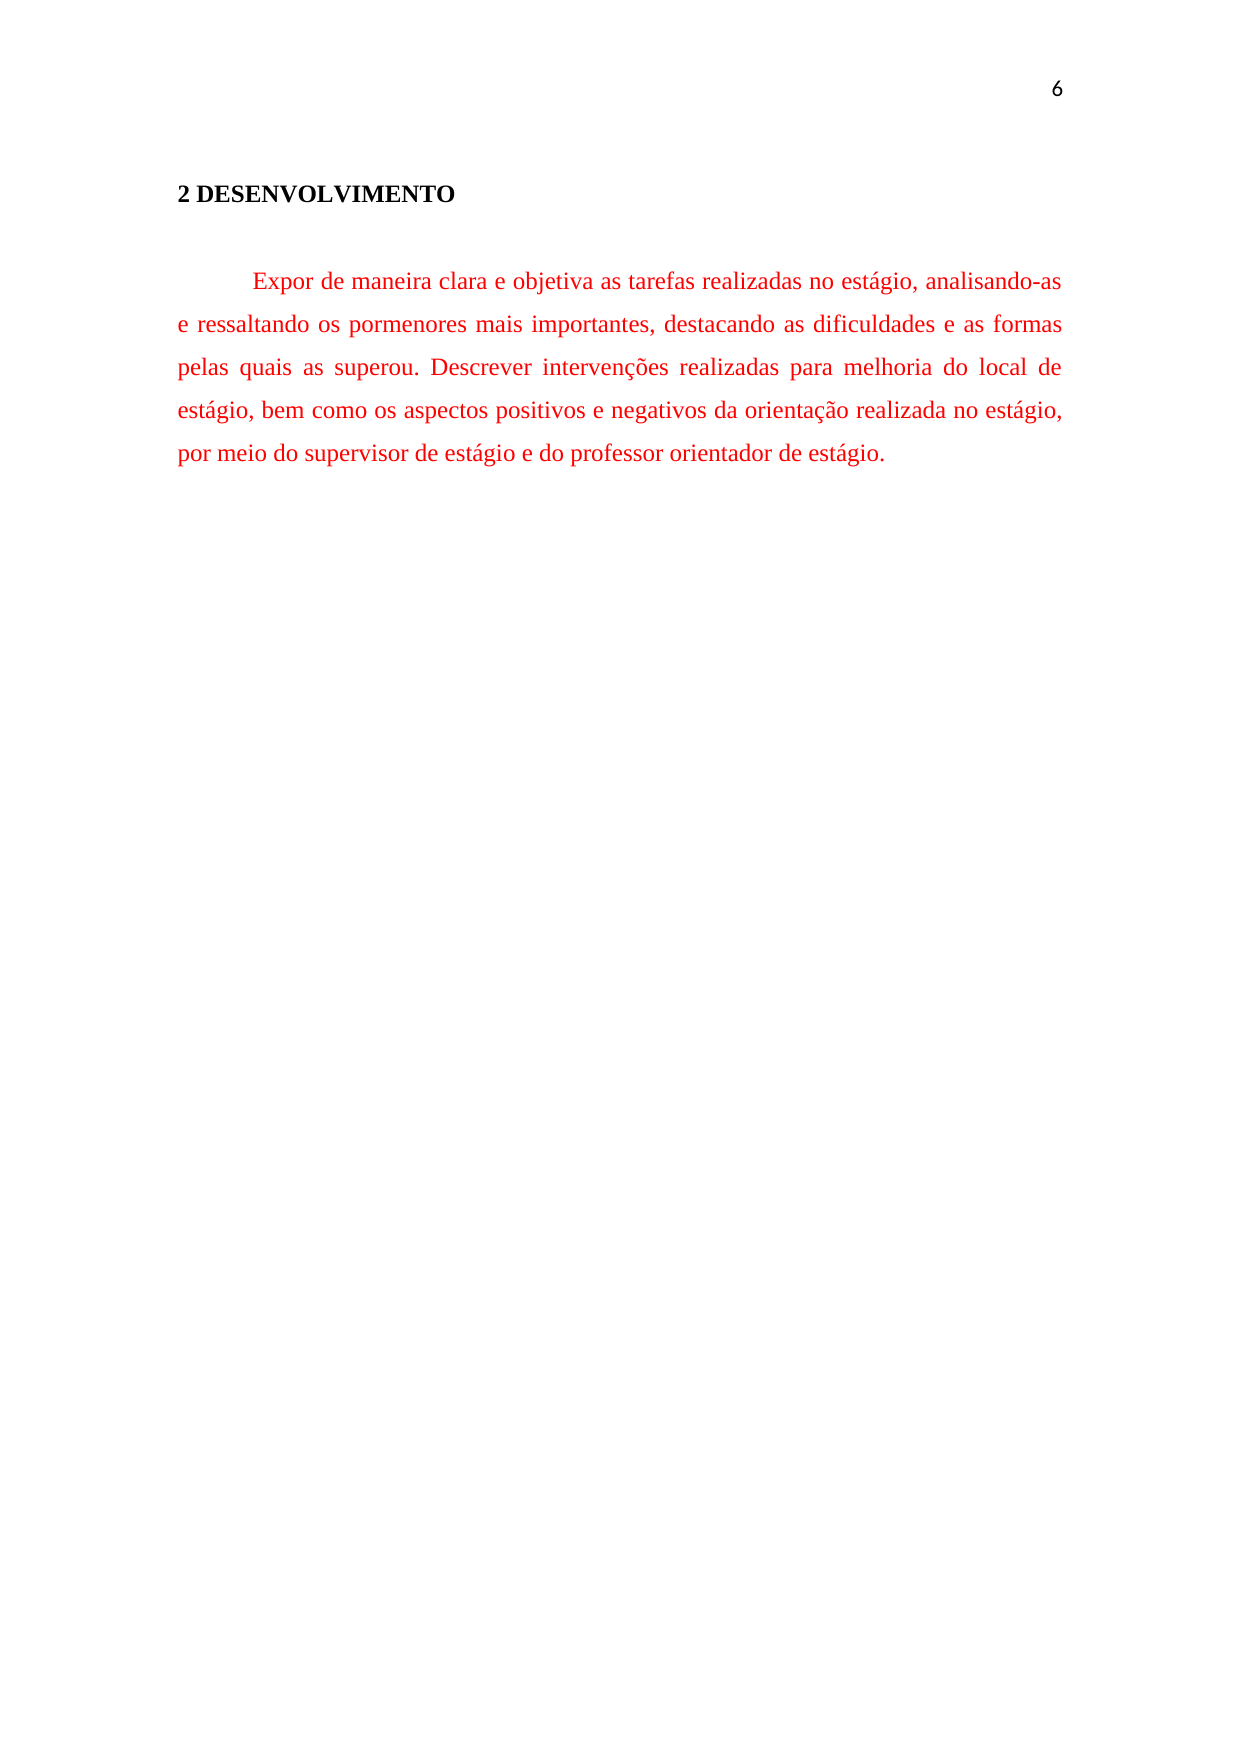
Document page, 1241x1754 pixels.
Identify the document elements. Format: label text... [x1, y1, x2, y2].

text 2 DESENVOLVIMENTO [177, 179, 1063, 208]
text Expor de maneira clara e objetiva as tarefas realizadas no estágio, analisando-as e ressaltando os pormenores mais importantes, destacando as dificuldades e as formas pelas quais as superou. Descrever intervenções realizadas para melhoria do local de estágio, bem como os aspectos positivos e negativos da orientação realizada no estágio, por meio do supervisor de estágio e do professor orientador de estágio. [177, 266, 1063, 467]
